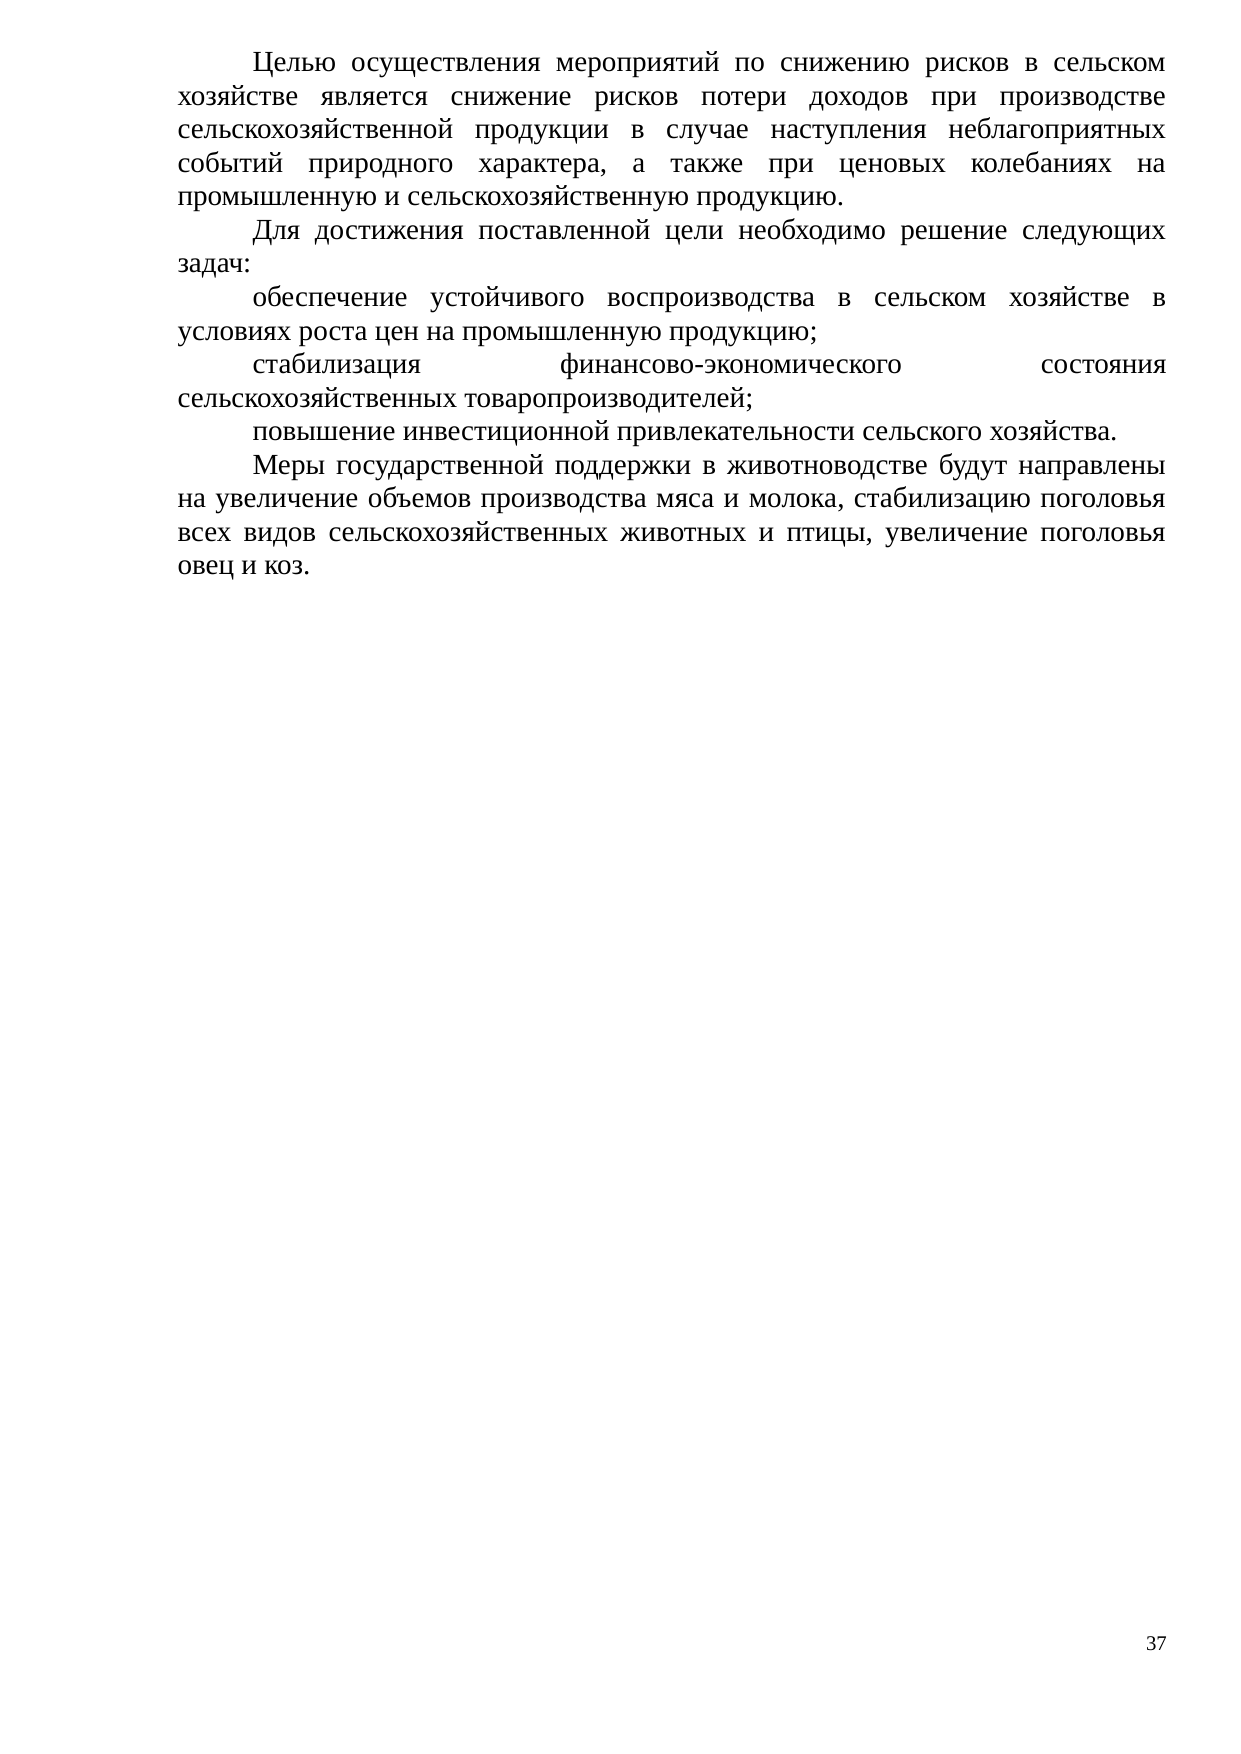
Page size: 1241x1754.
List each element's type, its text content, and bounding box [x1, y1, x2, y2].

text обеспечение устойчивого воспроизводства в сельском хозяйстве в условиях роста цен на промышленную продукцию; [177, 279, 1167, 346]
text повышение инвестиционной привлекательности сельского хозяйства. [177, 413, 1167, 447]
text Для достижения поставленной цели необходимо решение следующих задач: [177, 212, 1167, 279]
text Целью осуществления мероприятий по снижению рисков в сельском хозяйстве является снижение рисков потери доходов при производстве сельскохозяйственной продукции в случае наступления неблагоприятных событий природного характера, а также при ценовых колебаниях на промышленную и сельскохозяйственную продукцию. [177, 44, 1167, 212]
text Меры государственной поддержки в животноводстве будут направлены на увеличение объемов производства мяса и молока, стабилизацию поголовья всех видов сельскохозяйственных животных и птицы, увеличение поголовья овец и коз. [177, 447, 1167, 581]
text стабилизация финансово-экономического состояния сельскохозяйственных товаропроизводителей; [177, 346, 1167, 413]
